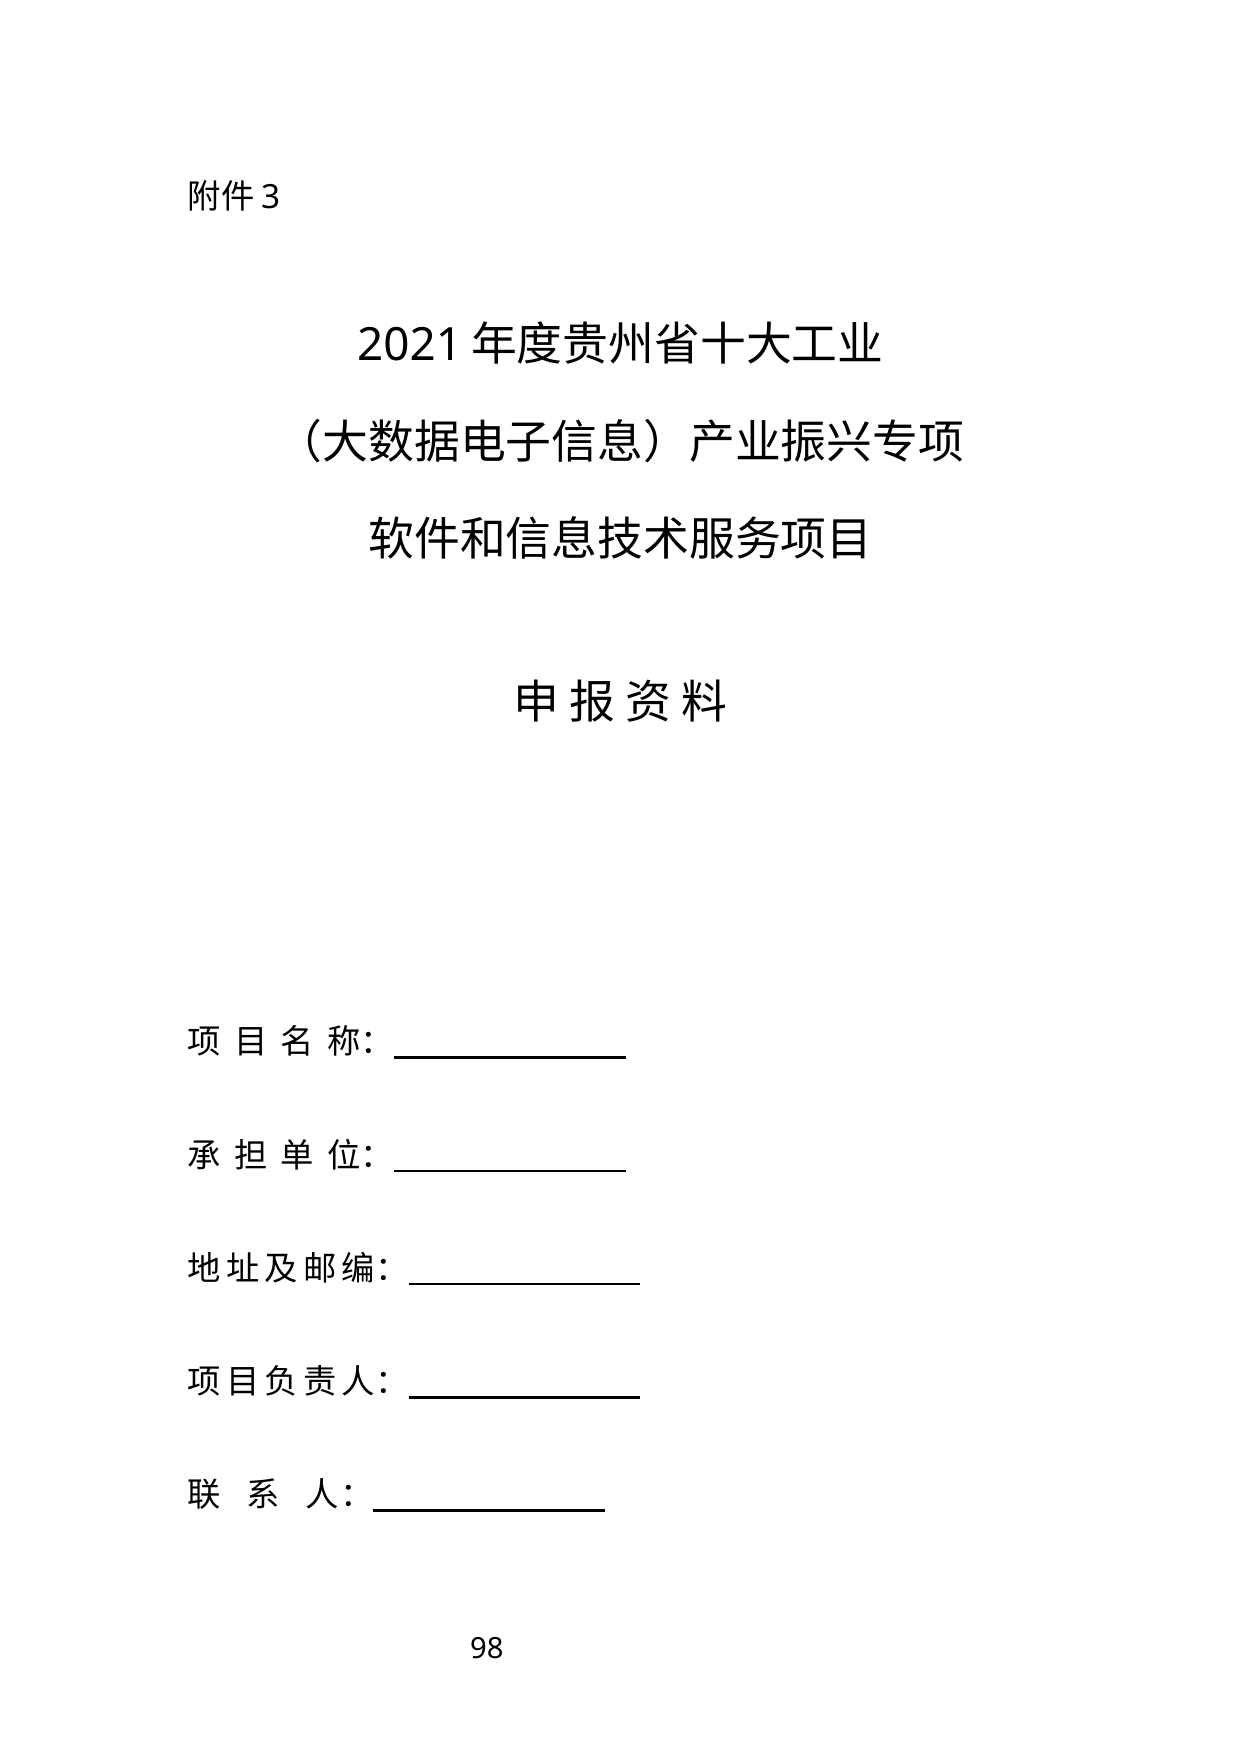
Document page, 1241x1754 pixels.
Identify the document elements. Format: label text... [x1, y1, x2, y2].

text 2021年度贵州省十大工业 [187, 292, 1053, 389]
text 软件和信息技术服务项目 [187, 487, 1053, 584]
text 联 系 人： [187, 1460, 1053, 1525]
text 项目负责人： [187, 1347, 1053, 1412]
text 附件3 [187, 162, 1053, 227]
text 项目名称： [187, 1007, 1053, 1072]
text （大数据电子信息）产业振兴专项 [187, 389, 1053, 487]
text 申 报 资 料 [187, 649, 1053, 747]
text 承担单位： [187, 1120, 1053, 1185]
text 地址及邮编： [187, 1233, 1053, 1298]
